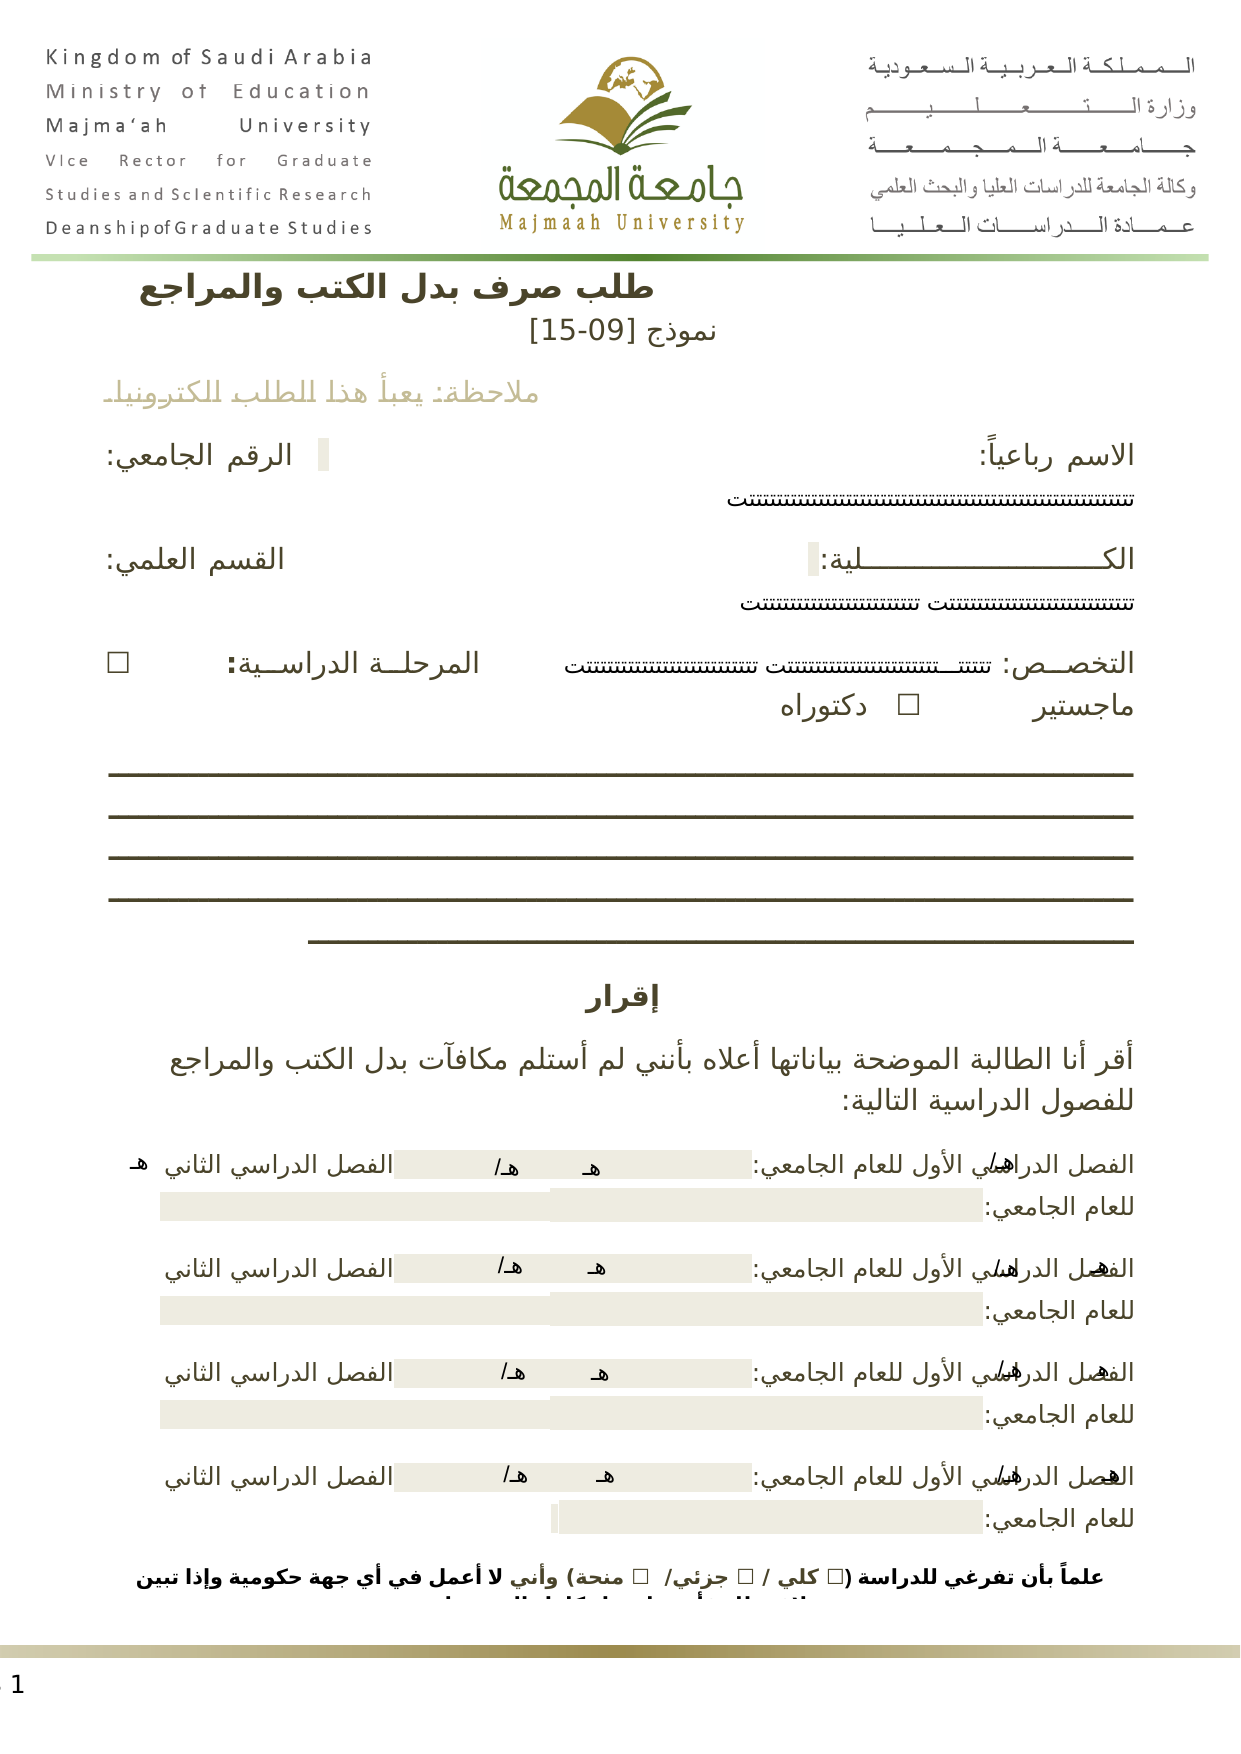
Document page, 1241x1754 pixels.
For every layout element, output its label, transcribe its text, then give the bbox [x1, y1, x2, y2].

text طلب صرف بدل الكتب والمراجع نموذج [09-15] [111, 265, 1135, 348]
text الفصل الدراسي الأول للعام الجامعي: الفصل الدراسي الثاني للعام الجامعي: تتتتتتتتتتتتتتتتتتتتتتتتتتتتتتتتتتتتتتتتتتتتتت [111, 1140, 1135, 1223]
text الفصل الدراسي الأول للعام الجامعي: الفصل الدراسي الثاني للعام الجامعي: تتتتتتتتتتتتتتتتتتتتتتتتتتتتتتتتتتتتتتتتتتتتتت [111, 1348, 1135, 1432]
text إقرار [111, 973, 1135, 1015]
text ـــــــــــــــــــــــــــــــــــــــــــــــــــــــــــــــــــــــــــــــــــــــــــــــــــــــــــــــــــــــــــــــــــــــــــــــــــــــــــــــــــــــــــــــــــــــــــــــــــــــــــــــــــــــــــــــــــــــــــــــــــــــــــــــــــــــــــــــــــــــــــــــــــــــــــــــــــــــــــــــــــــــــــــــــــــــــــــــــــــــــــــــــــــــــــــــــــــــــــــــــــــــــــــــــــــــــــــــــــــــــــــــــــــــــــــــــــــــــــــــــــــــــــــــ [105, 744, 1135, 952]
text الاسم رباعياً: الرقم الجامعي: [105, 432, 1135, 515]
text الكــــــــــــــــــــــــــــلية: القسم العلمي: [105, 536, 1135, 619]
text أقر أنا الطالبة الموضحة بياناتها أعلاه بأنني لم أستلم مكافآت بدل الكتب والمراجع للفصول الدراسية التالية: [111, 1036, 1135, 1119]
text التخصص: المرحلة الدراسية: ماجستير دكتوراه [105, 640, 1135, 723]
text الفصل الدراسي الأول للعام الجامعي: الفصل الدراسي الثاني للعام الجامعي: تتتتتتتتتتتتتتتتتتتتتتتتتتتتتتتتتتتتتتتتتتتتت [111, 1452, 1135, 1536]
text الفصل الدراسي الأول للعام الجامعي: الفصل الدراسي الثاني للعام الجامعي: تتتتتتتتتتتتتتتتتتتتتتتتتتتتتتتتتتتتتتتتتتتتتت [111, 1244, 1135, 1327]
picture [31, 38, 1209, 264]
text ملاحظة: يعبأ هذا الطلب الكترونيا. [105, 369, 1135, 411]
